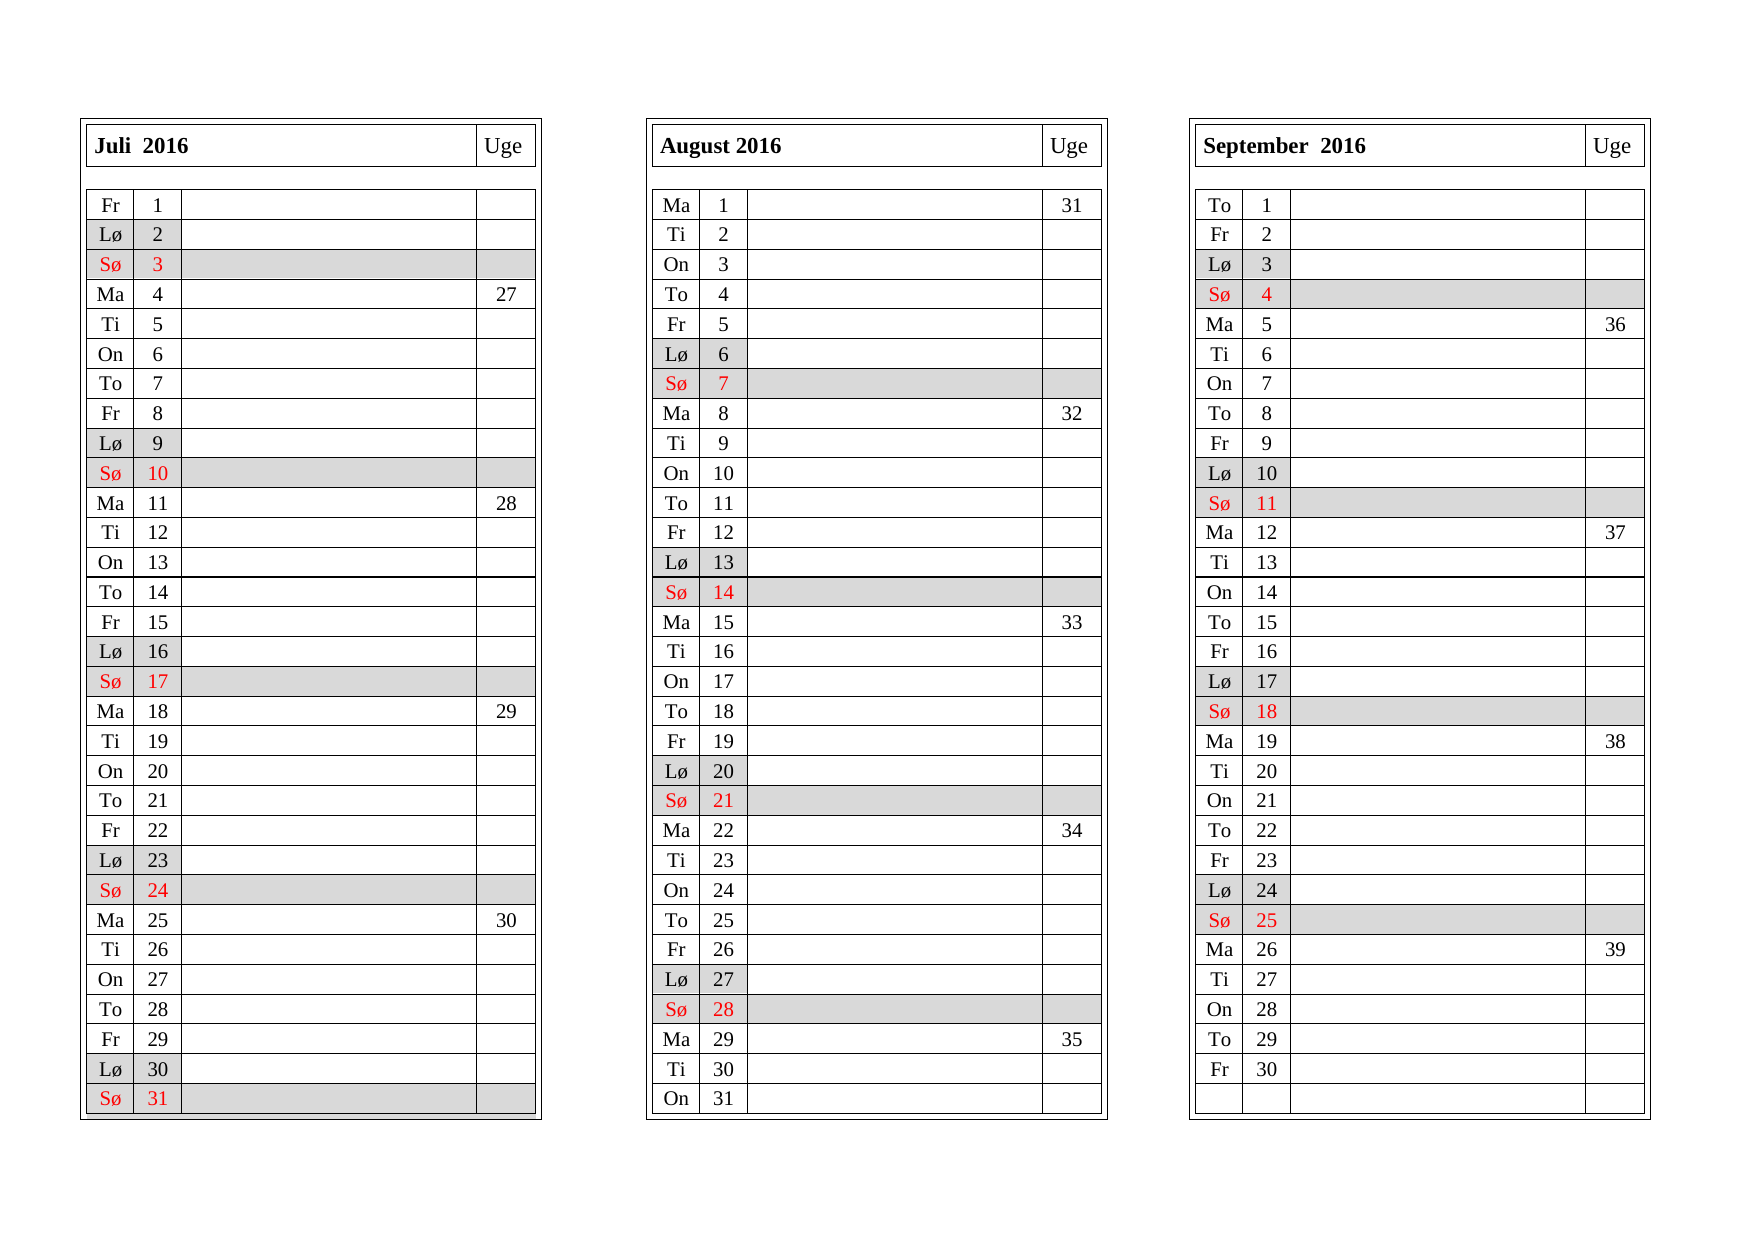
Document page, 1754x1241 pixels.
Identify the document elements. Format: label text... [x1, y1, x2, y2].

table_cell [81, 398, 86, 427]
table_cell [81, 666, 86, 696]
table_cell [477, 786, 535, 815]
table_cell [81, 1023, 86, 1053]
table_cell [1190, 219, 1195, 249]
table_cell Ti [653, 846, 699, 874]
table_cell [1645, 189, 1650, 219]
table_cell 31 [700, 1084, 747, 1113]
table_cell [1586, 458, 1644, 487]
table_cell [1190, 398, 1195, 427]
table_cell [1291, 518, 1585, 547]
table_cell Fr [653, 726, 699, 755]
table_cell Sø [653, 786, 699, 815]
table_cell [647, 308, 652, 338]
table_cell 11 [134, 488, 181, 517]
table_cell Sø [1196, 905, 1242, 934]
table_cell [1102, 696, 1107, 725]
table_cell [1102, 1053, 1107, 1083]
table_cell [647, 1083, 652, 1113]
table_cell 32 [1043, 399, 1101, 427]
table_cell [81, 606, 86, 636]
table_cell 34 [1043, 816, 1101, 844]
table_cell [1190, 249, 1195, 278]
table_cell [81, 166, 87, 189]
table_cell [748, 429, 1042, 457]
table_cell Fr [1196, 637, 1242, 666]
table_cell Lø [1196, 458, 1242, 487]
table_cell [1102, 428, 1107, 457]
table_cell [182, 816, 476, 844]
table_cell [1291, 280, 1585, 308]
table_cell 19 [134, 726, 181, 755]
table_cell 11 [700, 488, 747, 517]
table_cell [477, 995, 535, 1023]
table_cell [1190, 124, 1195, 166]
table_cell [1586, 578, 1644, 606]
table_cell [536, 428, 541, 457]
table_cell [536, 279, 541, 308]
table_cell [182, 637, 476, 666]
table_cell [477, 935, 535, 964]
table_cell 26 [134, 935, 181, 964]
table_cell [748, 637, 1042, 666]
table_cell To [1196, 190, 1242, 219]
table_cell [81, 219, 86, 249]
table_cell [1586, 548, 1644, 576]
table_cell [182, 250, 476, 278]
table_cell [1190, 279, 1195, 308]
table_cell [1291, 816, 1585, 844]
table_cell [477, 190, 535, 219]
table_cell [1196, 167, 1243, 189]
table_cell [536, 934, 541, 964]
table_cell [1645, 755, 1650, 785]
table_cell [81, 576, 86, 606]
table_cell [748, 697, 1042, 725]
table_cell [748, 578, 1042, 606]
table_cell [748, 667, 1042, 696]
table_cell [1102, 964, 1107, 993]
table_cell [1190, 576, 1195, 606]
table_cell [1291, 339, 1585, 368]
table_cell [1102, 725, 1107, 755]
table_cell [1190, 964, 1195, 993]
table_cell [536, 725, 541, 755]
table_cell [647, 428, 652, 457]
table_cell 4 [134, 280, 181, 308]
table_cell 2 [700, 220, 747, 249]
table_cell 28 [700, 995, 747, 1023]
table_cell To [653, 280, 699, 308]
table_cell 3 [1243, 250, 1290, 278]
table_cell [1586, 965, 1644, 993]
table_cell [647, 368, 652, 398]
table_cell [748, 995, 1042, 1023]
table_cell [1043, 458, 1101, 487]
table_cell 22 [134, 816, 181, 844]
table_cell To [1196, 607, 1242, 636]
table_cell 28 [134, 995, 181, 1023]
table_cell 23 [700, 846, 747, 874]
table_cell [477, 846, 535, 874]
table_cell [81, 547, 86, 576]
table_cell [536, 994, 541, 1023]
table_cell [647, 249, 652, 278]
table_cell On [87, 339, 133, 368]
table_cell 5 [700, 309, 747, 338]
table_cell [1291, 250, 1585, 278]
table_cell [748, 607, 1042, 636]
table_cell To [653, 697, 699, 725]
table_cell Ma [653, 816, 699, 844]
table_cell [536, 219, 541, 249]
table_cell Lø [1196, 250, 1242, 278]
table_header [134, 119, 181, 124]
table_cell [1190, 1053, 1195, 1083]
table_cell [1102, 576, 1107, 606]
table_cell [477, 548, 535, 576]
table_cell On [653, 667, 699, 696]
table_cell [748, 1054, 1042, 1083]
table_cell 4 [700, 280, 747, 308]
table_cell [1043, 220, 1101, 249]
table_cell [1043, 548, 1101, 576]
table_cell [1102, 547, 1107, 576]
table_cell 17 [1243, 667, 1290, 696]
table_cell Ti [1196, 965, 1242, 993]
table_cell 22 [1243, 816, 1290, 844]
table_cell 10 [134, 458, 181, 487]
table_cell 24 [700, 875, 747, 904]
table_cell 24 [1243, 875, 1290, 904]
table_cell [1190, 725, 1195, 755]
table_cell September 2016 [1196, 125, 1585, 166]
table_cell [1043, 1054, 1101, 1083]
table_cell [1190, 606, 1195, 636]
table_cell 27 [134, 965, 181, 993]
table_cell To [1196, 1024, 1242, 1053]
table_cell [182, 1024, 476, 1053]
table_cell [1190, 457, 1195, 487]
table_cell 27 [1243, 965, 1290, 993]
table_cell [81, 124, 86, 166]
table_cell [1586, 1084, 1644, 1113]
table_cell 13 [134, 548, 181, 576]
table_cell [1645, 487, 1650, 517]
table_cell 29 [477, 697, 535, 725]
table_cell 6 [700, 339, 747, 368]
table_cell [1645, 124, 1650, 166]
table_cell [1645, 666, 1650, 696]
table_cell [1043, 756, 1101, 785]
table_cell [182, 578, 476, 606]
table_cell [1291, 309, 1585, 338]
table_cell [1102, 457, 1107, 487]
table_cell Ma [653, 1024, 699, 1053]
table_cell [1291, 429, 1585, 457]
table_cell 19 [1243, 726, 1290, 755]
table_cell [182, 786, 476, 815]
table_cell [1586, 250, 1644, 278]
table_cell [477, 875, 535, 904]
table_cell [181, 167, 477, 189]
table_cell 3 [134, 250, 181, 278]
table_cell [748, 786, 1042, 815]
table_cell [700, 167, 747, 189]
table_cell [536, 815, 541, 844]
table_cell [748, 905, 1042, 934]
table_cell 36 [1586, 309, 1644, 338]
table_cell Fr [87, 1024, 133, 1053]
table_cell [1586, 667, 1644, 696]
table_cell Sø [653, 369, 699, 398]
table_cell 29 [134, 1024, 181, 1053]
table_cell 26 [1243, 935, 1290, 964]
table_cell [1645, 994, 1650, 1023]
table_cell Fr [1196, 1054, 1242, 1083]
table_cell [182, 280, 476, 308]
table_cell [647, 547, 652, 576]
table_cell [1196, 1114, 1243, 1119]
table_cell 15 [700, 607, 747, 636]
table_cell 13 [700, 548, 747, 576]
table_cell [182, 429, 476, 457]
table_cell [182, 667, 476, 696]
table_cell [1190, 368, 1195, 398]
table_cell [81, 457, 86, 487]
table_cell Fr [653, 309, 699, 338]
table_cell Fr [87, 607, 133, 636]
table_cell [1102, 1023, 1107, 1053]
table_cell [182, 399, 476, 427]
table_cell 12 [1243, 518, 1290, 547]
table_cell [1190, 874, 1195, 904]
table_cell [1043, 250, 1101, 278]
table_cell [1586, 637, 1644, 666]
table_cell On [653, 1084, 699, 1113]
table_cell [748, 339, 1042, 368]
table_cell [647, 1023, 652, 1053]
table_cell [181, 1114, 477, 1119]
table_cell [1645, 338, 1650, 368]
table_cell [748, 846, 1042, 874]
table_cell 30 [1243, 1054, 1290, 1083]
table_cell Ti [653, 1054, 699, 1083]
table_cell [1102, 308, 1107, 338]
table_cell 8 [134, 399, 181, 427]
table_cell 12 [134, 518, 181, 547]
table_cell 5 [1243, 309, 1290, 338]
table_cell [1586, 846, 1644, 874]
table_cell Lø [653, 339, 699, 368]
table_cell 33 [1043, 607, 1101, 636]
table_cell [536, 338, 541, 368]
table_cell [1043, 697, 1101, 725]
table_cell 30 [477, 905, 535, 934]
table_cell [1586, 816, 1644, 844]
table_cell [1645, 696, 1650, 725]
table_cell [1645, 934, 1650, 964]
table_cell 27 [477, 280, 535, 308]
table_cell [748, 399, 1042, 427]
table_cell Sø [87, 667, 133, 696]
table_cell [477, 578, 535, 606]
table_cell [1102, 874, 1107, 904]
table_cell [1102, 517, 1107, 547]
table_cell [1645, 1053, 1650, 1083]
table_cell [748, 875, 1042, 904]
table_cell [536, 166, 541, 189]
table_cell [1102, 1083, 1107, 1113]
table_cell [182, 697, 476, 725]
table_cell [81, 338, 86, 368]
table_cell [536, 636, 541, 666]
table_cell Ma [1196, 309, 1242, 338]
table_cell [536, 904, 541, 934]
table_cell [647, 517, 652, 547]
table_cell 9 [700, 429, 747, 457]
table_cell Lø [653, 756, 699, 785]
table_cell 10 [1243, 458, 1290, 487]
table_cell [1190, 934, 1195, 964]
table_cell [1043, 1084, 1101, 1113]
table_cell [1043, 935, 1101, 964]
table_cell [1190, 166, 1196, 189]
table_cell Uge [477, 125, 535, 166]
table_cell [1291, 667, 1585, 696]
table_cell Lø [653, 548, 699, 576]
table_cell [536, 368, 541, 398]
table_cell [1190, 666, 1195, 696]
table_cell [1243, 1114, 1290, 1119]
table_cell 29 [700, 1024, 747, 1053]
table_cell [182, 548, 476, 576]
table_cell [748, 518, 1042, 547]
table_cell [1586, 1024, 1644, 1053]
table_cell [1102, 487, 1107, 517]
table_cell [1043, 309, 1101, 338]
table_cell [182, 726, 476, 755]
table_cell [747, 1114, 1042, 1119]
table_cell [1645, 249, 1650, 278]
table_cell Ma [653, 399, 699, 427]
table_cell [477, 429, 535, 457]
table_cell Ti [87, 518, 133, 547]
table_cell [647, 487, 652, 517]
table_cell 13 [1243, 548, 1290, 576]
table_cell [647, 1053, 652, 1083]
table_cell 16 [700, 637, 747, 666]
table_cell [134, 1114, 181, 1119]
table_cell [1645, 576, 1650, 606]
table_cell [182, 846, 476, 874]
table_cell [647, 606, 652, 636]
table_cell 26 [700, 935, 747, 964]
table_cell 18 [134, 697, 181, 725]
table_cell Ma [87, 280, 133, 308]
table_cell [1291, 697, 1585, 725]
table_cell [1102, 338, 1107, 368]
table_cell [1586, 995, 1644, 1023]
table_cell 19 [700, 726, 747, 755]
table_cell [1043, 1114, 1101, 1119]
table_cell 12 [700, 518, 747, 547]
table_cell [1645, 428, 1650, 457]
table_cell 20 [134, 756, 181, 785]
table_cell [536, 124, 541, 166]
table_header [181, 119, 477, 124]
table_cell 14 [1243, 578, 1290, 606]
table_cell To [87, 786, 133, 815]
table_cell [1043, 369, 1101, 398]
table_cell On [1196, 369, 1242, 398]
table_cell To [87, 578, 133, 606]
table_cell [134, 167, 181, 189]
table_cell [536, 457, 541, 487]
table_cell On [87, 548, 133, 576]
table_cell Ti [1196, 548, 1242, 576]
table_cell 29 [1243, 1024, 1290, 1053]
table_cell [1102, 994, 1107, 1023]
table_cell [1586, 167, 1644, 189]
table_cell [1290, 167, 1586, 189]
table_cell 24 [134, 875, 181, 904]
table_cell [1291, 935, 1585, 964]
table_cell [81, 1053, 86, 1083]
table_cell [1291, 190, 1585, 219]
table_cell [653, 167, 700, 189]
table_cell [536, 189, 541, 219]
table_cell [81, 874, 86, 904]
table_cell 39 [1586, 935, 1644, 964]
table_header [700, 119, 747, 124]
table_cell [1586, 220, 1644, 249]
table_cell On [653, 250, 699, 278]
table_cell [1102, 368, 1107, 398]
table_cell [1291, 607, 1585, 636]
table_cell [477, 399, 535, 427]
table_cell [1291, 786, 1585, 815]
table_cell [1043, 429, 1101, 457]
table_cell [536, 308, 541, 338]
table_cell Uge [1043, 125, 1101, 166]
table_cell On [653, 458, 699, 487]
table_cell [1291, 369, 1585, 398]
table_cell [647, 166, 652, 189]
table_cell [1645, 1083, 1650, 1113]
table_cell [81, 755, 86, 785]
table_cell 7 [134, 369, 181, 398]
table_cell [647, 874, 652, 904]
table_cell [1586, 905, 1644, 934]
table_cell [1190, 636, 1195, 666]
table_cell [748, 250, 1042, 278]
table_cell [1102, 124, 1107, 166]
table_cell [1101, 166, 1107, 189]
table_cell Ti [87, 935, 133, 964]
table_cell 6 [134, 339, 181, 368]
table_cell [477, 667, 535, 696]
table_cell Ti [653, 220, 699, 249]
table_cell Sø [87, 1084, 133, 1113]
table_cell [1043, 518, 1101, 547]
table_cell [748, 756, 1042, 785]
table_cell Juli 2016 [87, 125, 476, 166]
table_cell Lø [87, 220, 133, 249]
table_cell Ma [87, 488, 133, 517]
table_cell Sø [653, 578, 699, 606]
table_cell Ma [653, 607, 699, 636]
table_cell [1190, 785, 1195, 815]
table_cell [536, 547, 541, 576]
table_cell 30 [700, 1054, 747, 1083]
table_cell [182, 458, 476, 487]
table_cell [81, 487, 86, 517]
table_cell [1190, 815, 1195, 844]
table_cell [81, 189, 86, 219]
table_cell On [653, 875, 699, 904]
table_cell [1102, 755, 1107, 785]
table_cell 14 [134, 578, 181, 606]
table_cell [748, 190, 1042, 219]
table_cell 5 [134, 309, 181, 338]
table_cell [182, 607, 476, 636]
table_cell [81, 964, 86, 993]
table_cell [1586, 429, 1644, 457]
table_cell [477, 607, 535, 636]
table_cell [647, 785, 652, 815]
table_cell [1586, 756, 1644, 785]
table_cell [81, 904, 86, 934]
table_cell [182, 488, 476, 517]
table_cell 14 [700, 578, 747, 606]
table_cell [1190, 696, 1195, 725]
table_cell 35 [1043, 1024, 1101, 1053]
table_cell Lø [87, 429, 133, 457]
table_cell 25 [1243, 905, 1290, 934]
table_cell [182, 935, 476, 964]
table_cell [647, 666, 652, 696]
table_cell 18 [1243, 697, 1290, 725]
table_cell [81, 994, 86, 1023]
table_cell [647, 189, 652, 219]
table_cell [1645, 166, 1650, 189]
table_cell [1291, 578, 1585, 606]
table_cell To [653, 488, 699, 517]
table_cell [1291, 637, 1585, 666]
table_cell 4 [1243, 280, 1290, 308]
table_cell [1043, 726, 1101, 755]
table_cell Ti [1196, 756, 1242, 785]
table_cell [1291, 905, 1585, 934]
table_cell [1043, 488, 1101, 517]
table_cell [477, 756, 535, 785]
table_cell [1043, 578, 1101, 606]
table_cell [182, 1084, 476, 1113]
table_cell [182, 339, 476, 368]
table_cell [477, 250, 535, 278]
table_cell 20 [1243, 756, 1290, 785]
table_cell 7 [1243, 369, 1290, 398]
table_cell [647, 904, 652, 934]
table_cell [536, 785, 541, 815]
table_cell [1645, 368, 1650, 398]
table_cell [477, 637, 535, 666]
table_cell [748, 488, 1042, 517]
table_cell Ti [653, 429, 699, 457]
table_header [1290, 119, 1586, 124]
table_cell [647, 696, 652, 725]
table_cell August 2016 [653, 125, 1042, 166]
table_cell [81, 696, 86, 725]
table_cell 17 [700, 667, 747, 696]
table_cell [477, 518, 535, 547]
table_cell [1645, 815, 1650, 844]
table_cell 9 [134, 429, 181, 457]
table_cell [477, 816, 535, 844]
table_cell [1291, 1054, 1585, 1083]
table_cell Ma [87, 905, 133, 934]
table_cell Ti [87, 309, 133, 338]
table_cell 31 [1043, 190, 1101, 219]
table_cell [748, 369, 1042, 398]
table_cell [477, 726, 535, 755]
table_cell [1190, 517, 1195, 547]
table_cell Ti [1196, 339, 1242, 368]
table_cell [182, 875, 476, 904]
table_cell [748, 548, 1042, 576]
table_cell [1043, 965, 1101, 993]
table_cell [1043, 280, 1101, 308]
table_cell Sø [87, 875, 133, 904]
table_cell [1291, 846, 1585, 874]
table_cell [748, 458, 1042, 487]
table_header [747, 119, 1042, 124]
table_cell [1043, 995, 1101, 1023]
table_cell [1291, 995, 1585, 1023]
table_cell Ma [1196, 935, 1242, 964]
table_cell [477, 167, 536, 189]
table_cell Ma [653, 190, 699, 219]
table_cell [1290, 1114, 1586, 1119]
table_cell [647, 124, 652, 166]
table_cell [1190, 994, 1195, 1023]
table_cell 7 [700, 369, 747, 398]
table_cell [1043, 339, 1101, 368]
table_cell [748, 1024, 1042, 1053]
table_cell [1291, 399, 1585, 427]
table_cell [647, 994, 652, 1023]
table_cell 2 [134, 220, 181, 249]
table_cell Fr [87, 816, 133, 844]
table_cell [536, 606, 541, 636]
table_cell [647, 845, 652, 874]
table_cell [748, 965, 1042, 993]
table_cell 1 [1243, 190, 1290, 219]
table_cell 31 [134, 1084, 181, 1113]
table_cell To [87, 369, 133, 398]
table_cell [1190, 845, 1195, 874]
table_cell 21 [700, 786, 747, 815]
table_cell Uge [1586, 125, 1644, 166]
table_cell [1291, 875, 1585, 904]
table_cell [1291, 458, 1585, 487]
table_cell [1645, 606, 1650, 636]
table_cell [536, 1083, 541, 1113]
table_cell [182, 995, 476, 1023]
table_cell [1586, 697, 1644, 725]
table_cell [747, 167, 1042, 189]
table_cell [1102, 219, 1107, 249]
table_cell [1102, 189, 1107, 219]
table_header [1586, 119, 1644, 124]
table_cell Sø [1196, 488, 1242, 517]
table_cell [1043, 667, 1101, 696]
table_cell [1645, 785, 1650, 815]
table_cell [81, 934, 86, 964]
table_cell [647, 725, 652, 755]
table_cell [477, 369, 535, 398]
table_cell 27 [700, 965, 747, 993]
table_cell [1102, 279, 1107, 308]
table_cell Sø [1196, 697, 1242, 725]
table_cell [653, 1114, 700, 1119]
table_header [653, 119, 700, 124]
table_cell To [1196, 399, 1242, 427]
table_cell [1291, 726, 1585, 755]
table_cell [647, 755, 652, 785]
table_cell 11 [1243, 488, 1290, 517]
table_cell [1645, 547, 1650, 576]
table_cell 8 [700, 399, 747, 427]
table_cell [81, 308, 86, 338]
table_cell [1190, 338, 1195, 368]
table_cell Lø [87, 846, 133, 874]
table_cell 16 [1243, 637, 1290, 666]
table_cell To [1196, 816, 1242, 844]
table_cell [1043, 875, 1101, 904]
table_cell [1291, 488, 1585, 517]
table_cell Fr [653, 935, 699, 964]
table_cell [647, 636, 652, 666]
table_cell 16 [134, 637, 181, 666]
table_cell On [87, 965, 133, 993]
table_cell [182, 309, 476, 338]
table_cell [700, 1114, 747, 1119]
table_cell Sø [87, 250, 133, 278]
table_cell [87, 167, 134, 189]
table_cell [748, 280, 1042, 308]
table_cell Fr [87, 399, 133, 427]
table_cell Fr [1196, 429, 1242, 457]
table_cell 21 [1243, 786, 1290, 815]
table_cell [477, 1054, 535, 1083]
table_cell 25 [700, 905, 747, 934]
table_cell [647, 815, 652, 844]
table_cell [81, 368, 86, 398]
table_cell [1645, 636, 1650, 666]
table_header [477, 119, 536, 124]
table_cell [1102, 785, 1107, 815]
table_cell [1190, 308, 1195, 338]
table_cell On [87, 756, 133, 785]
table_cell [536, 964, 541, 993]
table_cell [1102, 845, 1107, 874]
table_cell [1586, 190, 1644, 219]
table_cell 30 [134, 1054, 181, 1083]
table_cell Fr [1196, 220, 1242, 249]
table_cell On [1196, 995, 1242, 1023]
table_cell [477, 458, 535, 487]
table_cell [748, 220, 1042, 249]
table_cell [1190, 547, 1195, 576]
table_cell [1043, 786, 1101, 815]
table_cell Fr [653, 518, 699, 547]
table_cell 10 [700, 458, 747, 487]
table_cell [1190, 428, 1195, 457]
table_cell 18 [700, 697, 747, 725]
table_cell [1645, 279, 1650, 308]
table_cell [536, 249, 541, 278]
table_cell 17 [134, 667, 181, 696]
table_cell [1586, 280, 1644, 308]
table_cell 1 [700, 190, 747, 219]
table_cell [748, 1084, 1042, 1113]
table_cell On [1196, 578, 1242, 606]
table_cell [182, 965, 476, 993]
table_cell [182, 220, 476, 249]
table_cell Lø [1196, 875, 1242, 904]
table_cell 23 [1243, 846, 1290, 874]
table_cell [1291, 965, 1585, 993]
table_cell [1102, 398, 1107, 427]
table_cell [1102, 934, 1107, 964]
table_cell 22 [700, 816, 747, 844]
table_cell [1291, 220, 1585, 249]
table_cell Lø [1196, 667, 1242, 696]
table_cell [536, 755, 541, 785]
table_cell 25 [134, 905, 181, 934]
table_cell 3 [700, 250, 747, 278]
table_cell [536, 666, 541, 696]
table_cell [647, 338, 652, 368]
table_cell [1102, 636, 1107, 666]
table_cell [1645, 457, 1650, 487]
table_cell Ti [87, 726, 133, 755]
table_cell [182, 369, 476, 398]
table_cell [647, 934, 652, 964]
table_cell 21 [134, 786, 181, 815]
table_cell [1190, 487, 1195, 517]
table_cell [1586, 488, 1644, 517]
table_cell [182, 190, 476, 219]
table_cell [1586, 399, 1644, 427]
table_cell [1196, 1084, 1242, 1113]
table_cell [1586, 339, 1644, 368]
table_header [1196, 119, 1243, 124]
table_cell [1645, 725, 1650, 755]
table_cell [81, 249, 86, 278]
table_cell Lø [87, 637, 133, 666]
table_cell [477, 1114, 536, 1119]
table_cell [81, 725, 86, 755]
table_cell [1102, 249, 1107, 278]
table_cell [81, 815, 86, 844]
table_cell [647, 398, 652, 427]
table_cell Sø [653, 995, 699, 1023]
table_cell 15 [134, 607, 181, 636]
table_cell [1190, 189, 1195, 219]
table_cell [748, 726, 1042, 755]
table_cell [748, 816, 1042, 844]
table_cell [1043, 905, 1101, 934]
table_cell [1190, 1083, 1195, 1113]
table_cell [477, 220, 535, 249]
table_cell To [87, 995, 133, 1023]
table_cell [1190, 1023, 1195, 1053]
table_cell [748, 935, 1042, 964]
table_header [1243, 119, 1290, 124]
table_cell [1586, 786, 1644, 815]
table_cell [477, 1024, 535, 1053]
table_cell On [1196, 786, 1242, 815]
table_cell 38 [1586, 726, 1644, 755]
table_cell Ti [653, 637, 699, 666]
table_cell [477, 309, 535, 338]
table_cell [1586, 1054, 1644, 1083]
table_cell Sø [87, 458, 133, 487]
table_cell [81, 785, 86, 815]
table_cell 8 [1243, 399, 1290, 427]
table_cell 2 [1243, 220, 1290, 249]
table_cell [81, 845, 86, 874]
table_cell 28 [477, 488, 535, 517]
table_cell [1586, 875, 1644, 904]
table_cell [182, 518, 476, 547]
table_cell [1645, 398, 1650, 427]
table_cell [1645, 1023, 1650, 1053]
table_cell [536, 1023, 541, 1053]
table_cell [477, 1084, 535, 1113]
table_cell [536, 1053, 541, 1083]
table_cell [1645, 874, 1650, 904]
table_cell [1645, 904, 1650, 934]
table_cell To [653, 905, 699, 934]
table_cell [1645, 308, 1650, 338]
table_cell [647, 457, 652, 487]
table_cell Ma [87, 697, 133, 725]
table_cell [536, 576, 541, 606]
table_cell [1102, 666, 1107, 696]
table_cell [1243, 1084, 1290, 1113]
table_cell [1291, 1084, 1585, 1113]
table_cell [1291, 548, 1585, 576]
table_cell [1291, 756, 1585, 785]
table_cell [1190, 755, 1195, 785]
table_cell [1102, 815, 1107, 844]
table_header [87, 119, 134, 124]
table_cell [536, 487, 541, 517]
table_cell Sø [1196, 280, 1242, 308]
table_cell [536, 696, 541, 725]
table_cell [477, 965, 535, 993]
table_cell [477, 339, 535, 368]
table_cell [1586, 369, 1644, 398]
table_cell [647, 964, 652, 993]
table_cell [647, 576, 652, 606]
table_cell [1243, 167, 1290, 189]
table_cell 23 [134, 846, 181, 874]
table_cell Ma [1196, 726, 1242, 755]
table_cell [536, 874, 541, 904]
table_cell [536, 398, 541, 427]
table_cell 6 [1243, 339, 1290, 368]
table_cell [536, 517, 541, 547]
table_cell 1 [134, 190, 181, 219]
table_cell [748, 309, 1042, 338]
table_cell [182, 756, 476, 785]
table_cell [647, 219, 652, 249]
table_cell [81, 517, 86, 547]
table_cell [1586, 607, 1644, 636]
table_cell 37 [1586, 518, 1644, 547]
table_cell [81, 428, 86, 457]
table_cell [1645, 964, 1650, 993]
table_cell [87, 1114, 134, 1119]
table_cell [1102, 606, 1107, 636]
table_cell 9 [1243, 429, 1290, 457]
table_cell [81, 279, 86, 308]
table_cell Lø [87, 1054, 133, 1083]
table_cell 15 [1243, 607, 1290, 636]
table_cell [1645, 219, 1650, 249]
table_cell [1043, 637, 1101, 666]
table_cell Fr [87, 190, 133, 219]
table_cell Lø [653, 965, 699, 993]
table_cell [1645, 517, 1650, 547]
table_cell [182, 1054, 476, 1083]
table_header [1043, 119, 1101, 124]
table_cell [1586, 1114, 1644, 1119]
table_cell [1043, 167, 1101, 189]
table_cell 20 [700, 756, 747, 785]
table_cell [1291, 1024, 1585, 1053]
table_cell [81, 636, 86, 666]
table_cell [1043, 846, 1101, 874]
table_cell [1645, 845, 1650, 874]
table_cell [536, 845, 541, 874]
table_cell [182, 905, 476, 934]
table_cell Fr [1196, 846, 1242, 874]
table_cell 28 [1243, 995, 1290, 1023]
table_cell [1190, 904, 1195, 934]
table_cell Ma [1196, 518, 1242, 547]
table_cell [647, 279, 652, 308]
table_cell [81, 1083, 86, 1113]
table_cell [1102, 904, 1107, 934]
